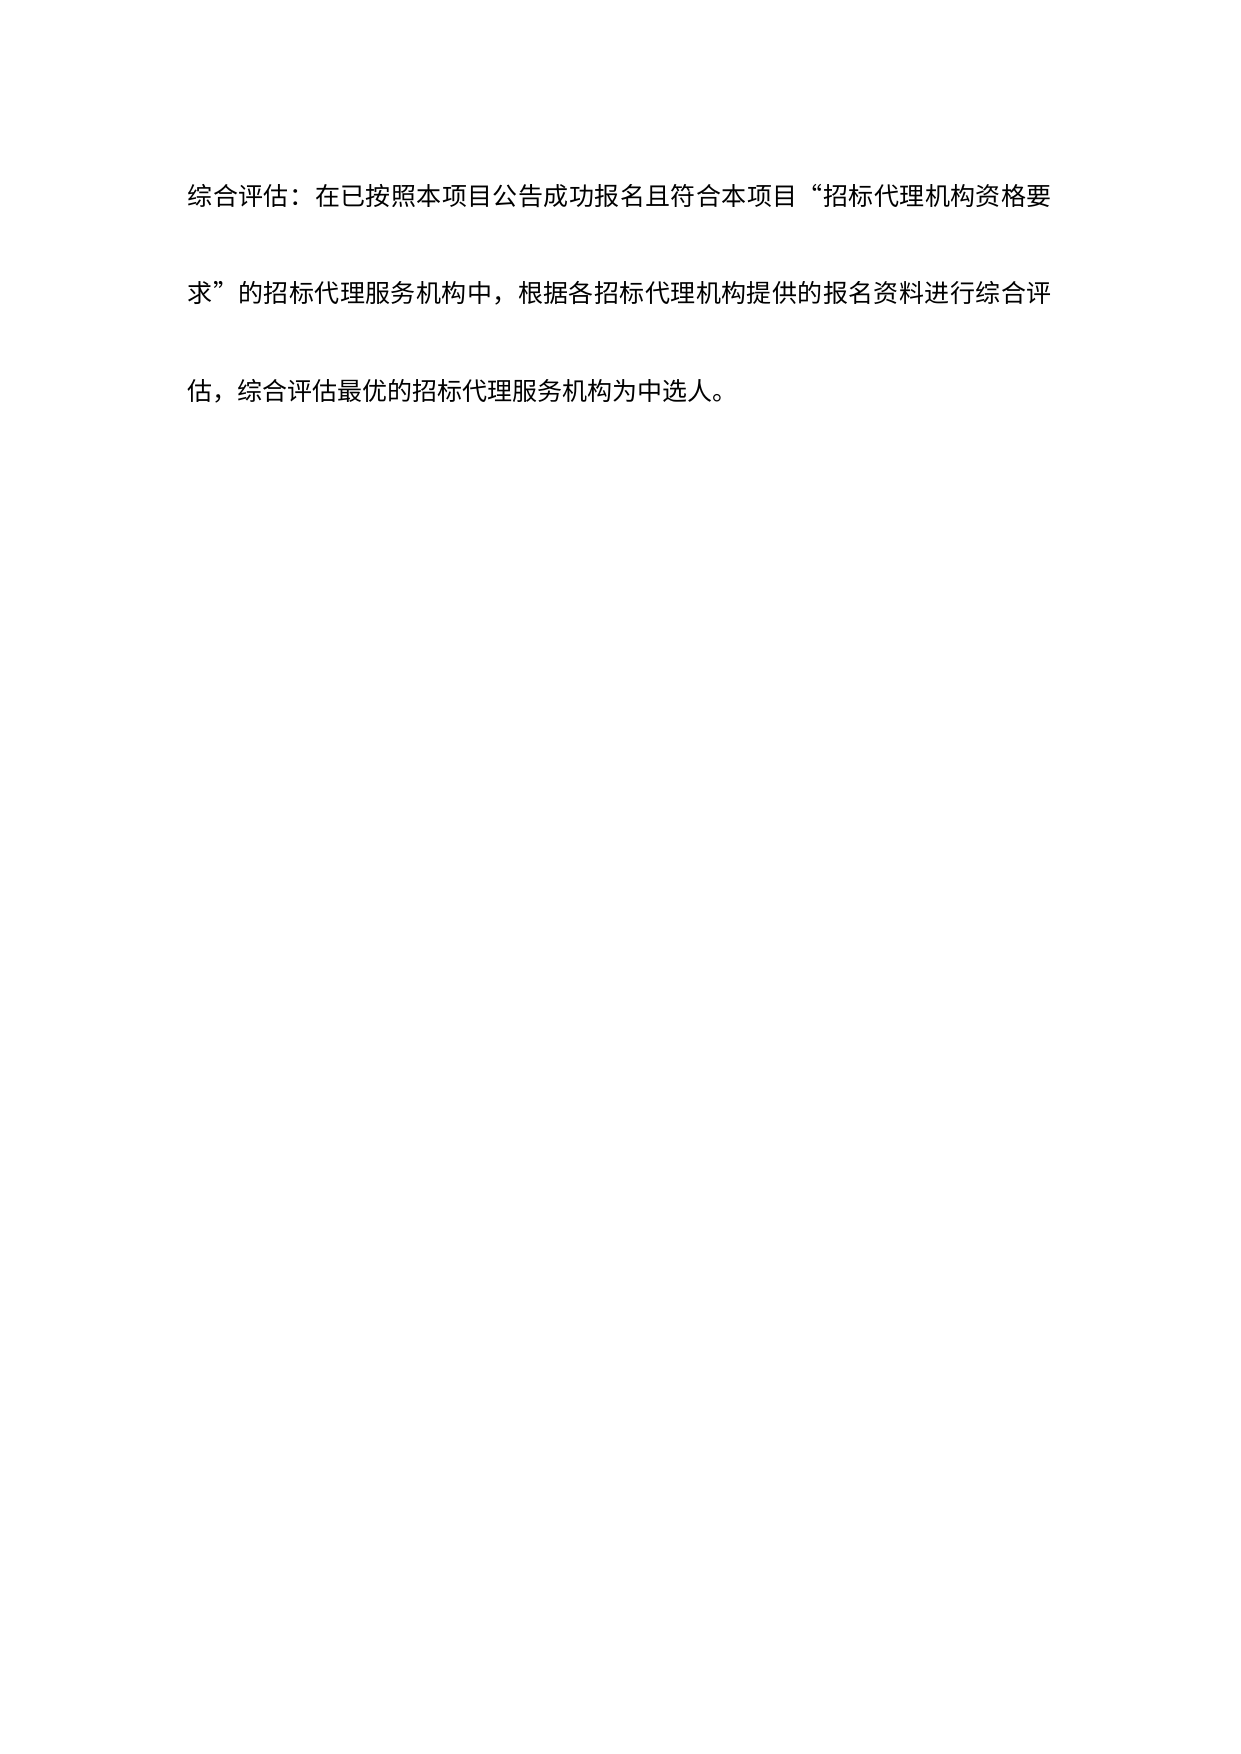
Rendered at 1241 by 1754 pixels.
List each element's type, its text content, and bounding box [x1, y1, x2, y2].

list 综合评估：在已按照本项目公告成功报名且符合本项目“招标代理机构资格要求”的招标代理服务机构中，根据各招标代理机构提供的报名资料进行综合评估，综合评估最优的招标代理服务机构为中选人。 [187, 162, 1053, 422]
